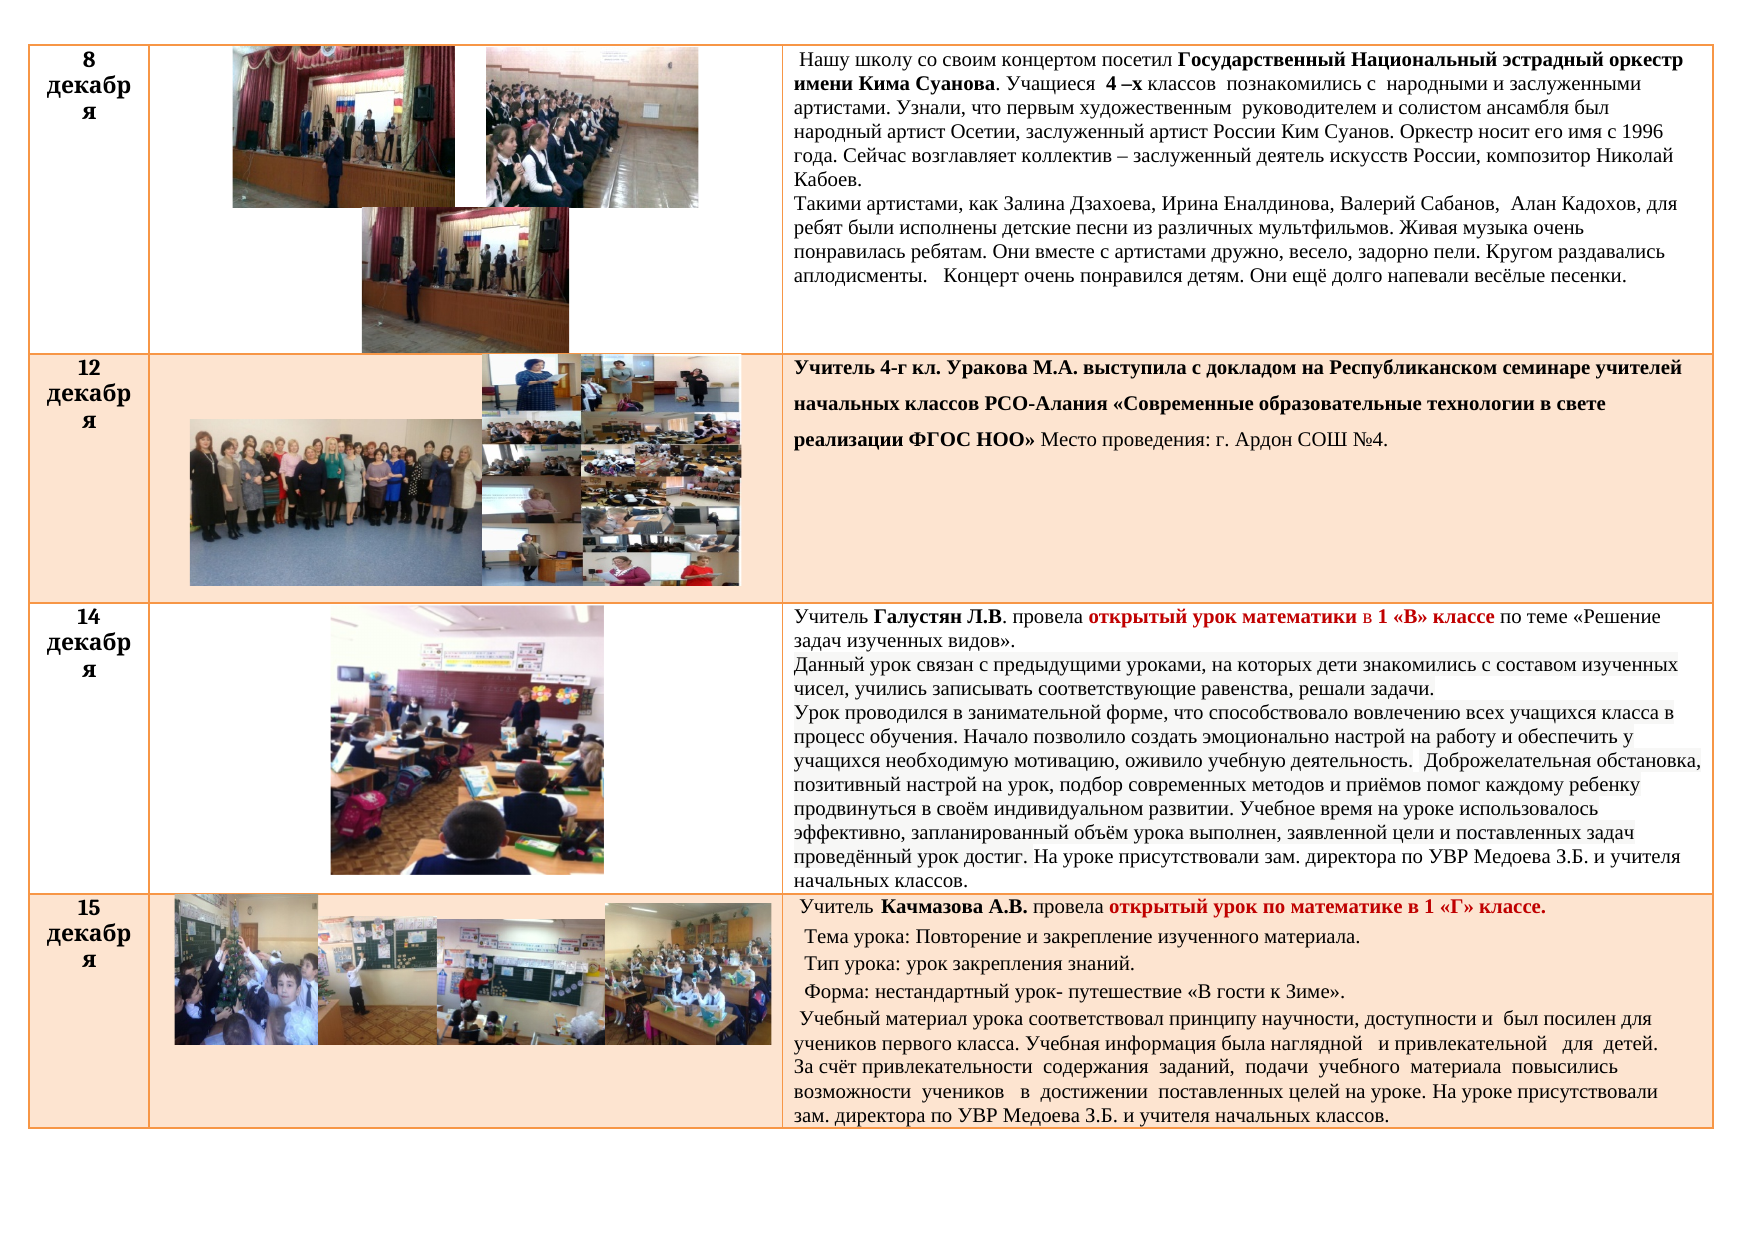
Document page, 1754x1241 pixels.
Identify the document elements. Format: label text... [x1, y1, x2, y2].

picture [331, 606, 604, 874]
table_cell [150, 604, 782, 892]
table_cell Учитель 4-г кл. Уракова М.А. выступила с докладом на Республиканском семинаре учителей начальных классов РСО-Алания «Современные образовательные технологии в свете реализации ФГОС НОО» Место проведения: г. Ардон СОШ №4. [783, 355, 1712, 602]
picture [189, 354, 742, 586]
table_cell 15 декабря [30, 895, 148, 1127]
table_cell Учитель Качмазова А.В. провела открытый урок по математике в 1 «Г» классе. Тема урока: Повторение и закрепление изученного материала. Тип урока: урок закрепления знаний. Форма: нестандартный урок- путешествие «В гости к Зиме». Учебный материал урока соответствовал принципу научности, доступности и был посилен для учеников первого класса. Учебная информация была наглядной и привлекательной для детей. За счёт привлекательности содержания заданий, подачи учебного материала повысились возможности учеников в достижении поставленных целей на уроке. На уроке присутствовали зам. директора по УВР Медоева З.Б. и учителя начальных классов. [783, 895, 1712, 1127]
table_cell 14 декабря [30, 604, 148, 892]
table_cell [455, 46, 782, 353]
table_cell [150, 355, 782, 602]
table_cell 8 декабря [30, 46, 148, 353]
picture [232, 46, 699, 353]
table_cell Учитель Галустян Л.В. провела открытый урок математики в 1 «В» классе по теме «Решение задач изученных видов». Данный урок связан с предыдущими уроками, на которых дети знакомились с составом изученных чисел, учились записывать соответствующие равенства, решали задачи. Урок проводился в занимательной форме, что способствовало вовлечению всех учащихся класса в процесс обучения. Начало позволило создать эмоционально настрой на работу и обеспечить у учащихся необходимую мотивацию, оживило учебную деятельность. Доброжелательная обстановка, позитивный настрой на урок, подбор современных методов и приёмов помог каждому ребенку продвинуться в своём индивидуальном развитии. Учебное время на уроке использовалось эффективно, запланированный объём урока выполнен, заявленной цели и поставленных задач проведённый урок достиг. На уроке присутствовали зам. директора по УВР Медоева З.Б. и учителя начальных классов. [783, 604, 1712, 892]
table_cell Нашу школу со своим концертом посетил Государственный Национальный эстрадный оркестр имени Кима Суанова. Учащиеся 4 –х классов познакомились с народными и заслуженными артистами. Узнали, что первым художественным руководителем и солистом ансамбля был народный артист Осетии, заслуженный артист России Ким Суанов. Оркестр носит его имя с 1996 года. Сейчас возглавляет коллектив – заслуженный деятель искусств России, композитор Николай Кабоев. Такими артистами, как Залина Дзахоева, Ирина Еналдинова, Валерий Сабанов, Алан Кадохов, для ребят были исполнены детские песни из различных мультфильмов. Живая музыка очень понравилась ребятам. Они вместе с артистами дружно, весело, задорно пели. Кругом раздавались аплодисменты. Концерт очень понравился детям. Они ещё долго напевали весёлые песенки. [783, 46, 1712, 353]
table_cell [150, 895, 782, 1127]
picture [174, 894, 772, 1045]
table_cell [150, 46, 361, 353]
table_cell 12 декабря [30, 355, 148, 602]
